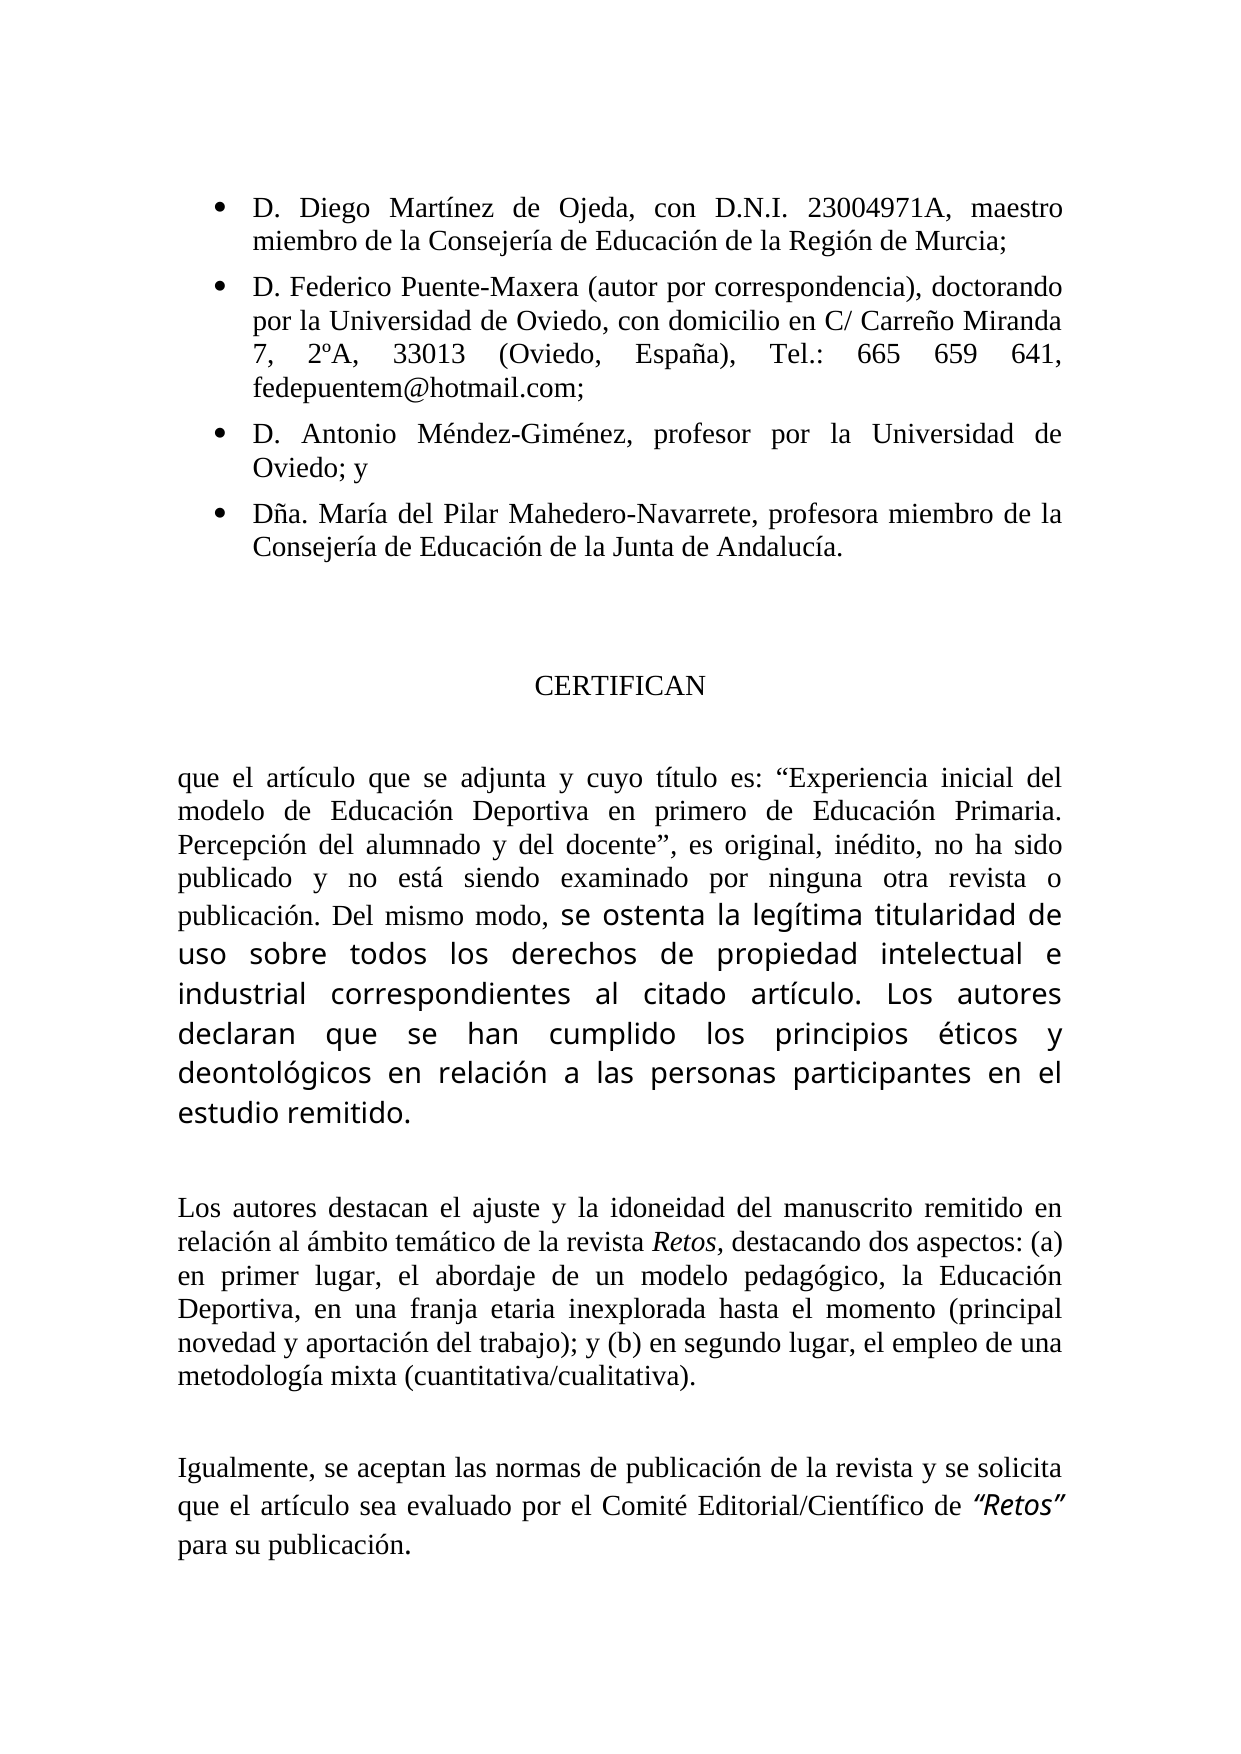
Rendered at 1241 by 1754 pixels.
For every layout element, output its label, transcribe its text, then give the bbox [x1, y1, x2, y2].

text que el artículo que se adjunta y cuyo título es: “Experiencia inicial del modelo de Educación Deportiva en primero de Educación Primaria. Percepción del alumnado y del docente”, es original, inédito, no ha sido publicado y no está siendo examinado por ninguna otra revista o publicación. Del mismo modo, se ostenta la legítima titularidad de uso sobre todos los derechos de propiedad intelectual e industrial correspondientes al citado artículo. Los autores declaran que se han cumplido los principios éticos y deontológicos en relación a las personas participantes en el estudio remitido. [177, 760, 1063, 1132]
list D. Diego Martínez de Ojeda, con D.N.I. 23004971A, maestro miembro de la Consejería de Educación de la Región de Murcia; [215, 190, 1063, 257]
list Dña. María del Pilar Mahedero-Navarrete, profesora miembro de la Consejería de Educación de la Junta de Andalucía. [215, 496, 1063, 563]
text CERTIFICAN [177, 668, 1063, 701]
list D. Antonio Méndez-Giménez, profesor por la Universidad de Oviedo; y [215, 416, 1063, 483]
text Igualmente, se aceptan las normas de publicación de la revista y se solicita que el artículo sea evaluado por el Comité Editorial/Científico de “Retos” para su publicación. [177, 1450, 1063, 1563]
list D. Federico Puente-Maxera (autor por correspondencia), doctorando por la Universidad de Oviedo, con domicilio en C/ Carreño Miranda 7, 2ºA, 33013 (Oviedo, España), Tel.: 665 659 641, fedepuentem@hotmail.com; [215, 269, 1063, 404]
text Los autores destacan el ajuste y la idoneidad del manuscrito remitido en relación al ámbito temático de la revista Retos, destacando dos aspectos: (a) en primer lugar, el abordaje de un modelo pedagógico, la Educación Deportiva, en una franja etaria inexplorada hasta el momento (principal novedad y aportación del trabajo); y (b) en segundo lugar, el empleo de una metodología mixta (cuantitativa/cualitativa). [177, 1191, 1063, 1392]
